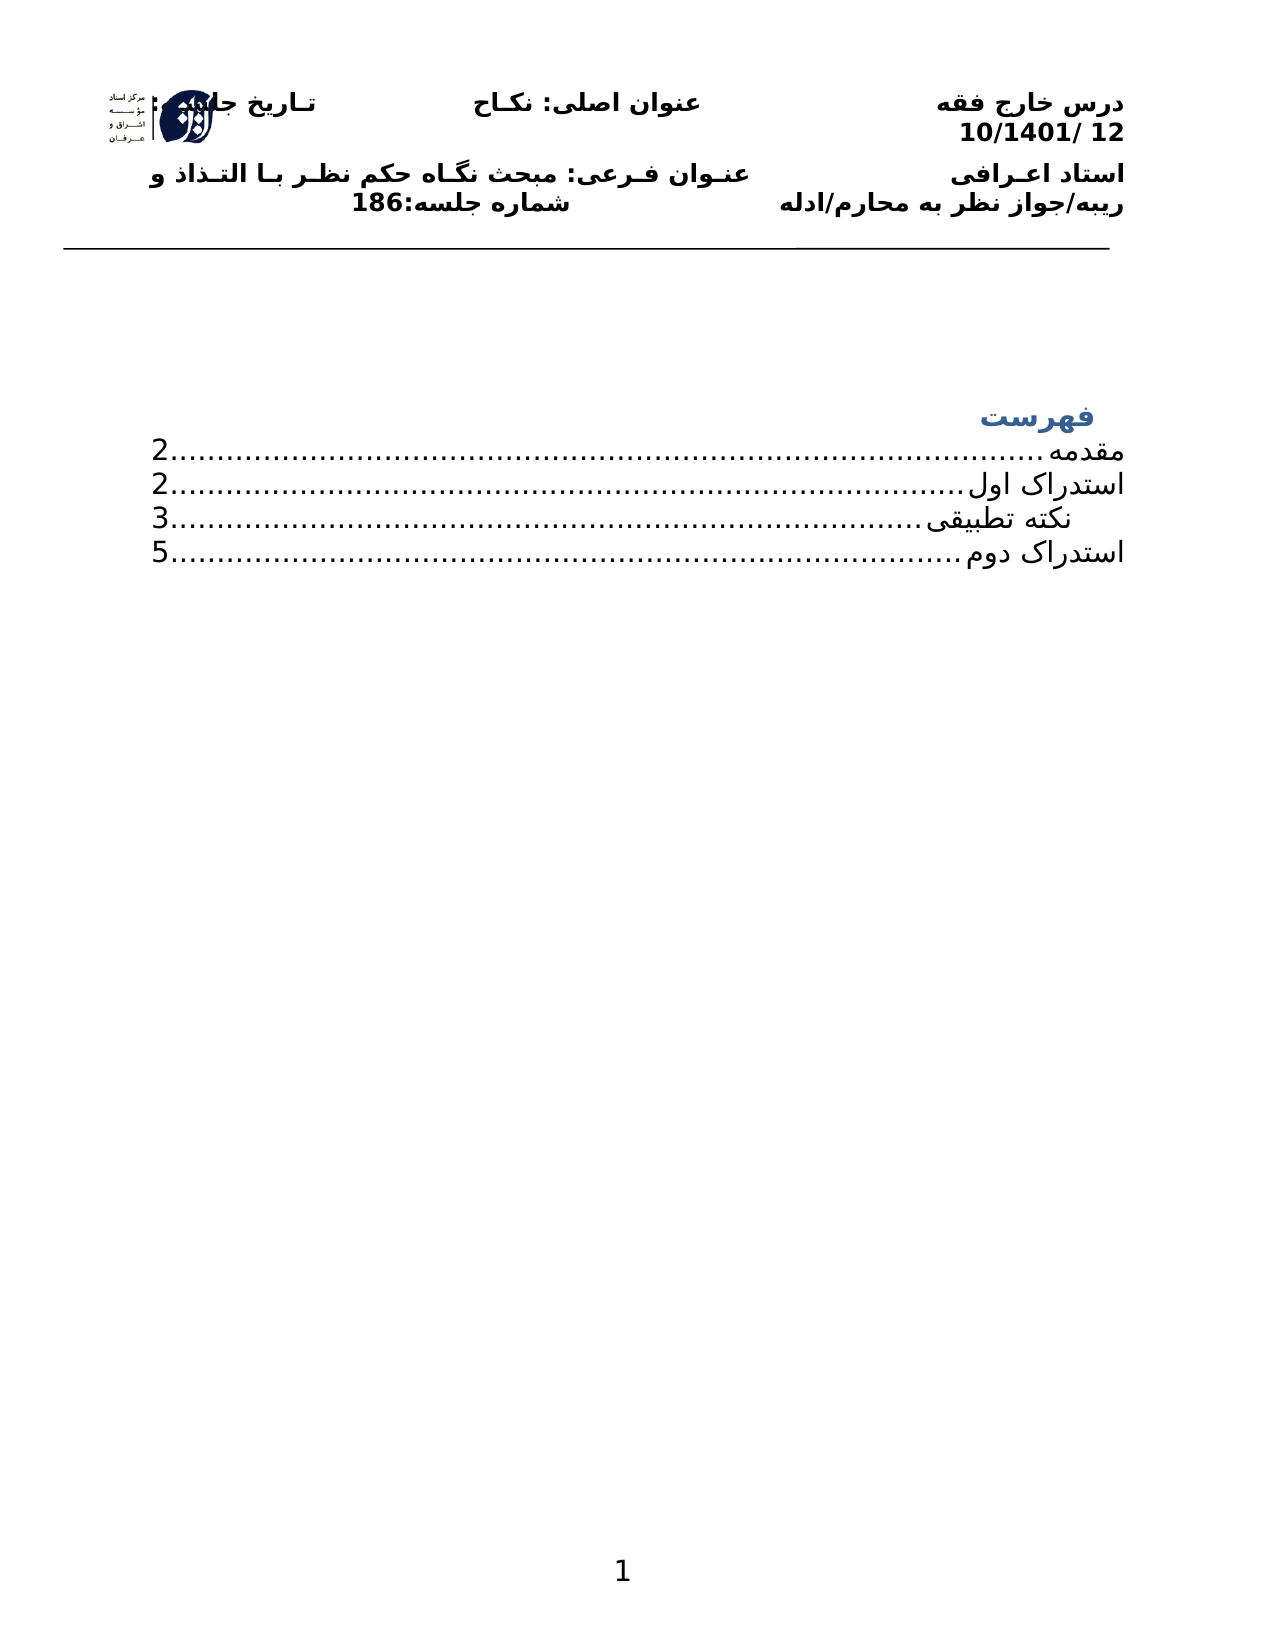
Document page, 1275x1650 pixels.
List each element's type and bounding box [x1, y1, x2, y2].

picture [102, 86, 215, 146]
